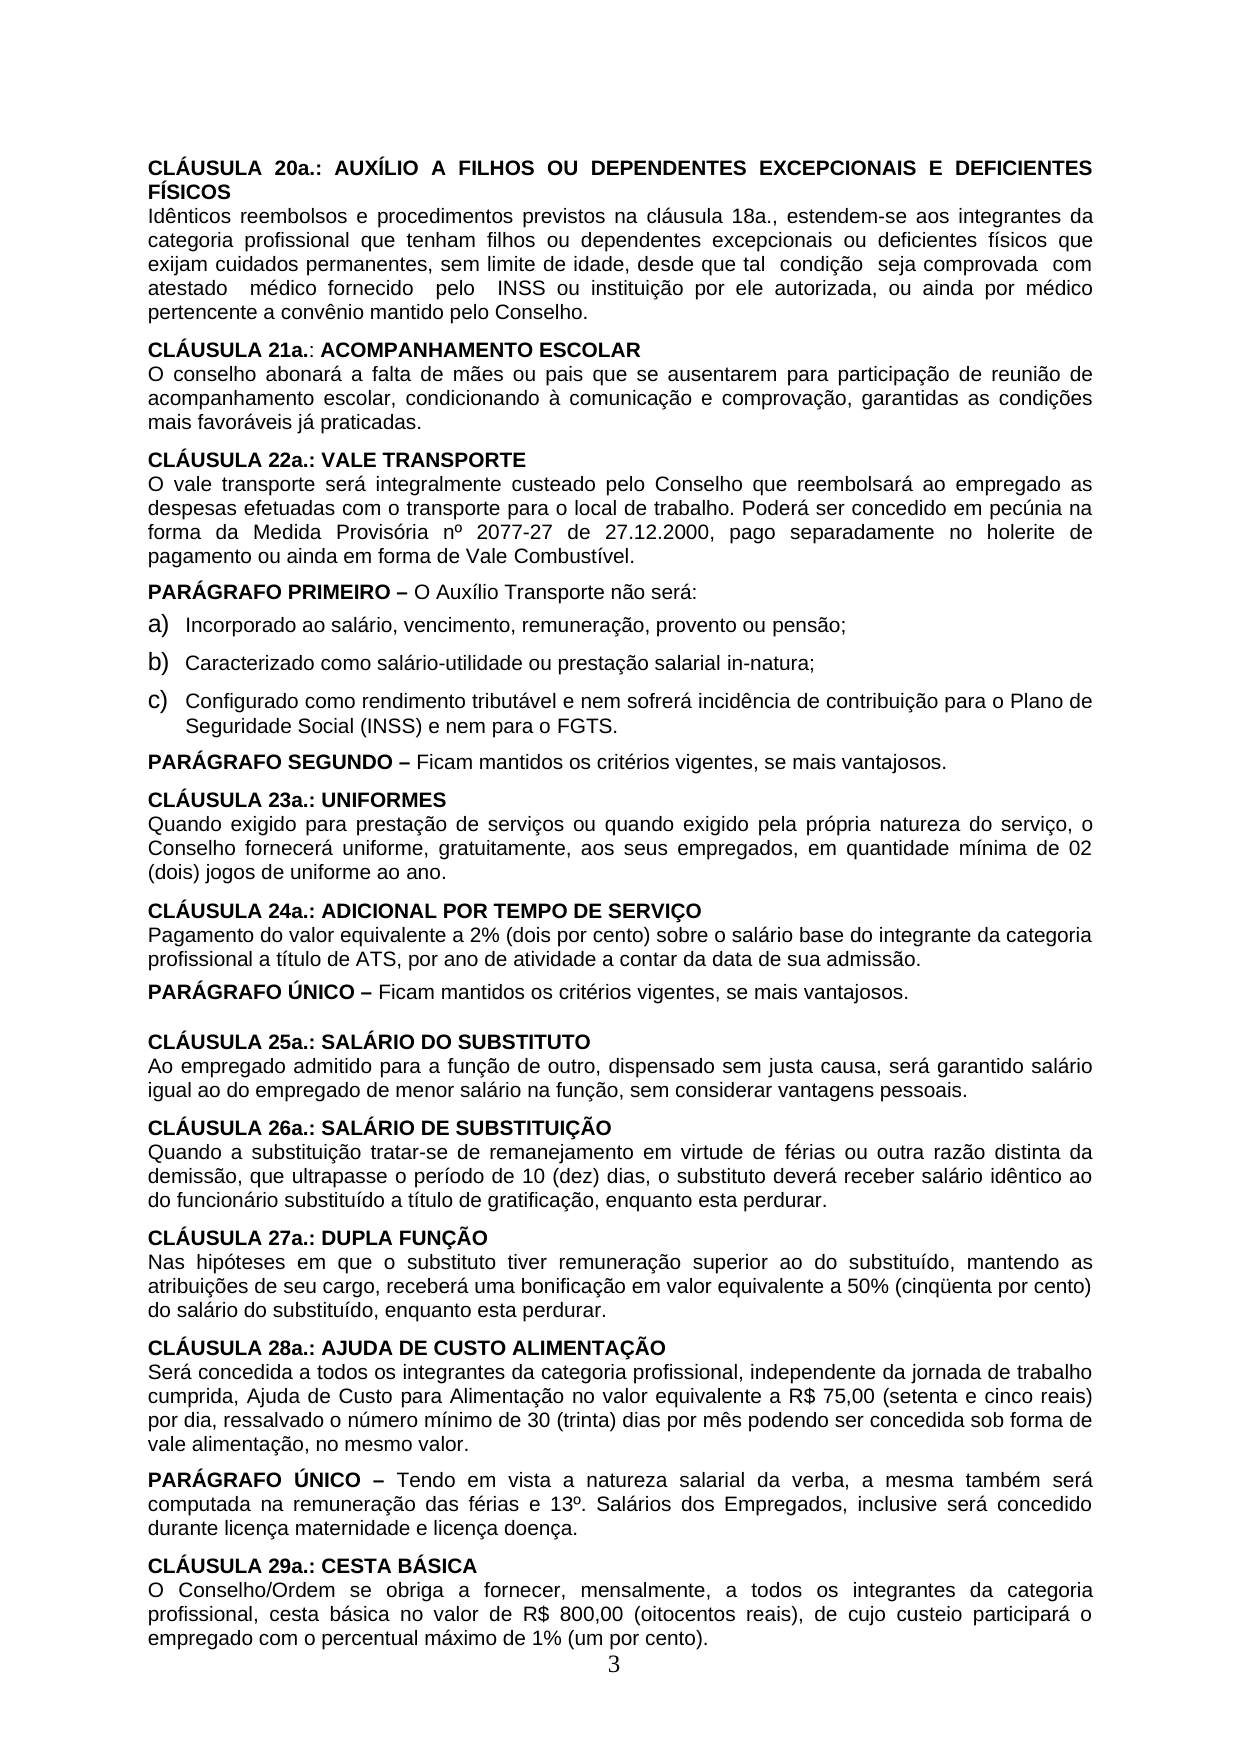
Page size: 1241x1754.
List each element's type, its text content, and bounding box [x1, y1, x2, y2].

text PARÁGRAFO ÚNICO – Ficam mantidos os critérios vigentes, se mais vantajosos. [148, 980, 1105, 1004]
text O conselho abonará a falta de mães ou pais que se ausentarem para participação de reunião de acompanhamento escolar, condicionando à comunicação e comprovação, garantidas as condições mais favoráveis já praticadas. [148, 362, 1094, 434]
text Pagamento do valor equivalente a 2% (dois por cento) sobre o salário base do integrante da categoria profissional a título de ATS, por ano de atividade a contar da data de sua admissão. [148, 922, 1094, 970]
text Ao empregado admitido para a função de outro, dispensado sem justa causa, será garantido salário igual ao do empregado de menor salário na função, sem considerar vantagens pessoais. [148, 1053, 1094, 1101]
list Incorporado ao salário, vencimento, remuneração, provento ou pensão; [148, 609, 1105, 637]
text Quando a substituição tratar-se de remanejamento em virtude de férias ou outra razão distinta da demissão, que ultrapasse o período de 10 (dez) dias, o substituto deverá receber salário idêntico ao do funcionário substituído a título de gratificação, enquanto esta perdurar. [148, 1140, 1094, 1212]
text Quando exigido para prestação de serviços ou quando exigido pela própria natureza do serviço, o Conselho fornecerá uniforme, gratuitamente, aos seus empregados, em quantidade mínima de 02 (dois) jogos de uniforme ao ano. [148, 812, 1094, 884]
subtitle CLÁUSULA 22a.: VALE TRANSPORTE [148, 448, 1105, 472]
subtitle CLÁUSULA 20a.: AUXÍLIO A FILHOS OU DEPENDENTES EXCEPCIONAIS E DEFICIENTES FÍSICOS [148, 156, 1093, 204]
subtitle CLÁUSULA 24a.: ADICIONAL POR TEMPO DE SERVIÇO [148, 898, 1105, 922]
subtitle CLÁUSULA 29a.: CESTA BÁSICA [148, 1554, 1105, 1578]
text PARÁGRAFO SEGUNDO – Ficam mantidos os critérios vigentes, se mais vantajosos. [148, 750, 1094, 774]
list Caracterizado como salário-utilidade ou prestação salarial in-natura; [148, 647, 1105, 676]
subtitle CLÁUSULA 25a.: SALÁRIO DO SUBSTITUTO [148, 1029, 1105, 1053]
text Idênticos reembolsos e procedimentos previstos na cláusula 18a., estendem-se aos integrantes da categoria profissional que tenham filhos ou dependentes excepcionais ou deficientes físicos que exijam cuidados permanentes, sem limite de idade, desde que tal condição seja comprovada com atestado médico fornecido pelo INSS ou instituição por ele autorizada, ou ainda por médico pertencente a convênio mantido pelo Conselho. [148, 204, 1094, 324]
subtitle CLÁUSULA 26a.: SALÁRIO DE SUBSTITUIÇÃO [148, 1116, 1105, 1140]
text Nas hipóteses em que o substituto tiver remuneração superior ao do substituído, mantendo as atribuições de seu cargo, receberá uma bonificação em valor equivalente a 50% (cinqüenta por cento) do salário do substituído, enquanto esta perdurar. [148, 1250, 1094, 1322]
text PARÁGRAFO ÚNICO – Tendo em vista a natureza salarial da verba, a mesma também será computada na remuneração das férias e 13º. Salários dos Empregados, inclusive será concedido durante licença maternidade e licença doença. [148, 1468, 1094, 1540]
text PARÁGRAFO PRIMEIRO – O Auxílio Transporte não será: [148, 580, 1105, 604]
text Será concedida a todos os integrantes da categoria profissional, independente da jornada de trabalho cumprida, Ajuda de Custo para Alimentação no valor equivalente a R$ 75,00 (setenta e cinco reais) por dia, ressalvado o número mínimo de 30 (trinta) dias por mês podendo ser concedida sob forma de vale alimentação, no mesmo valor. [148, 1360, 1094, 1456]
subtitle CLÁUSULA 27a.: DUPLA FUNÇÃO [148, 1226, 1105, 1250]
subtitle CLÁUSULA 21a.: ACOMPANHAMENTO ESCOLAR [148, 338, 1105, 362]
text O vale transporte será integralmente custeado pelo Conselho que reembolsará ao empregado as despesas efetuadas com o transporte para o local de trabalho. Poderá ser concedido em pecúnia na forma da Medida Provisória nº 2077-27 de 27.12.2000, pago separadamente no holerite de pagamento ou ainda em forma de Vale Combustível. [148, 472, 1094, 568]
text O Conselho/Ordem se obriga a fornecer, mensalmente, a todos os integrantes da categoria profissional, cesta básica no valor de R$ 800,00 (oitocentos reais), de cujo custeio participará o empregado com o percentual máximo de 1% (um por cento). [148, 1578, 1094, 1650]
subtitle CLÁUSULA 23a.: UNIFORMES [148, 788, 1105, 812]
list Configurado como rendimento tributável e nem sofrerá incidência de contribuição para o Plano de Seguridade Social (INSS) e nem para o FGTS. [148, 685, 1094, 738]
subtitle CLÁUSULA 28a.: AJUDA DE CUSTO ALIMENTAÇÃO [148, 1336, 1105, 1360]
